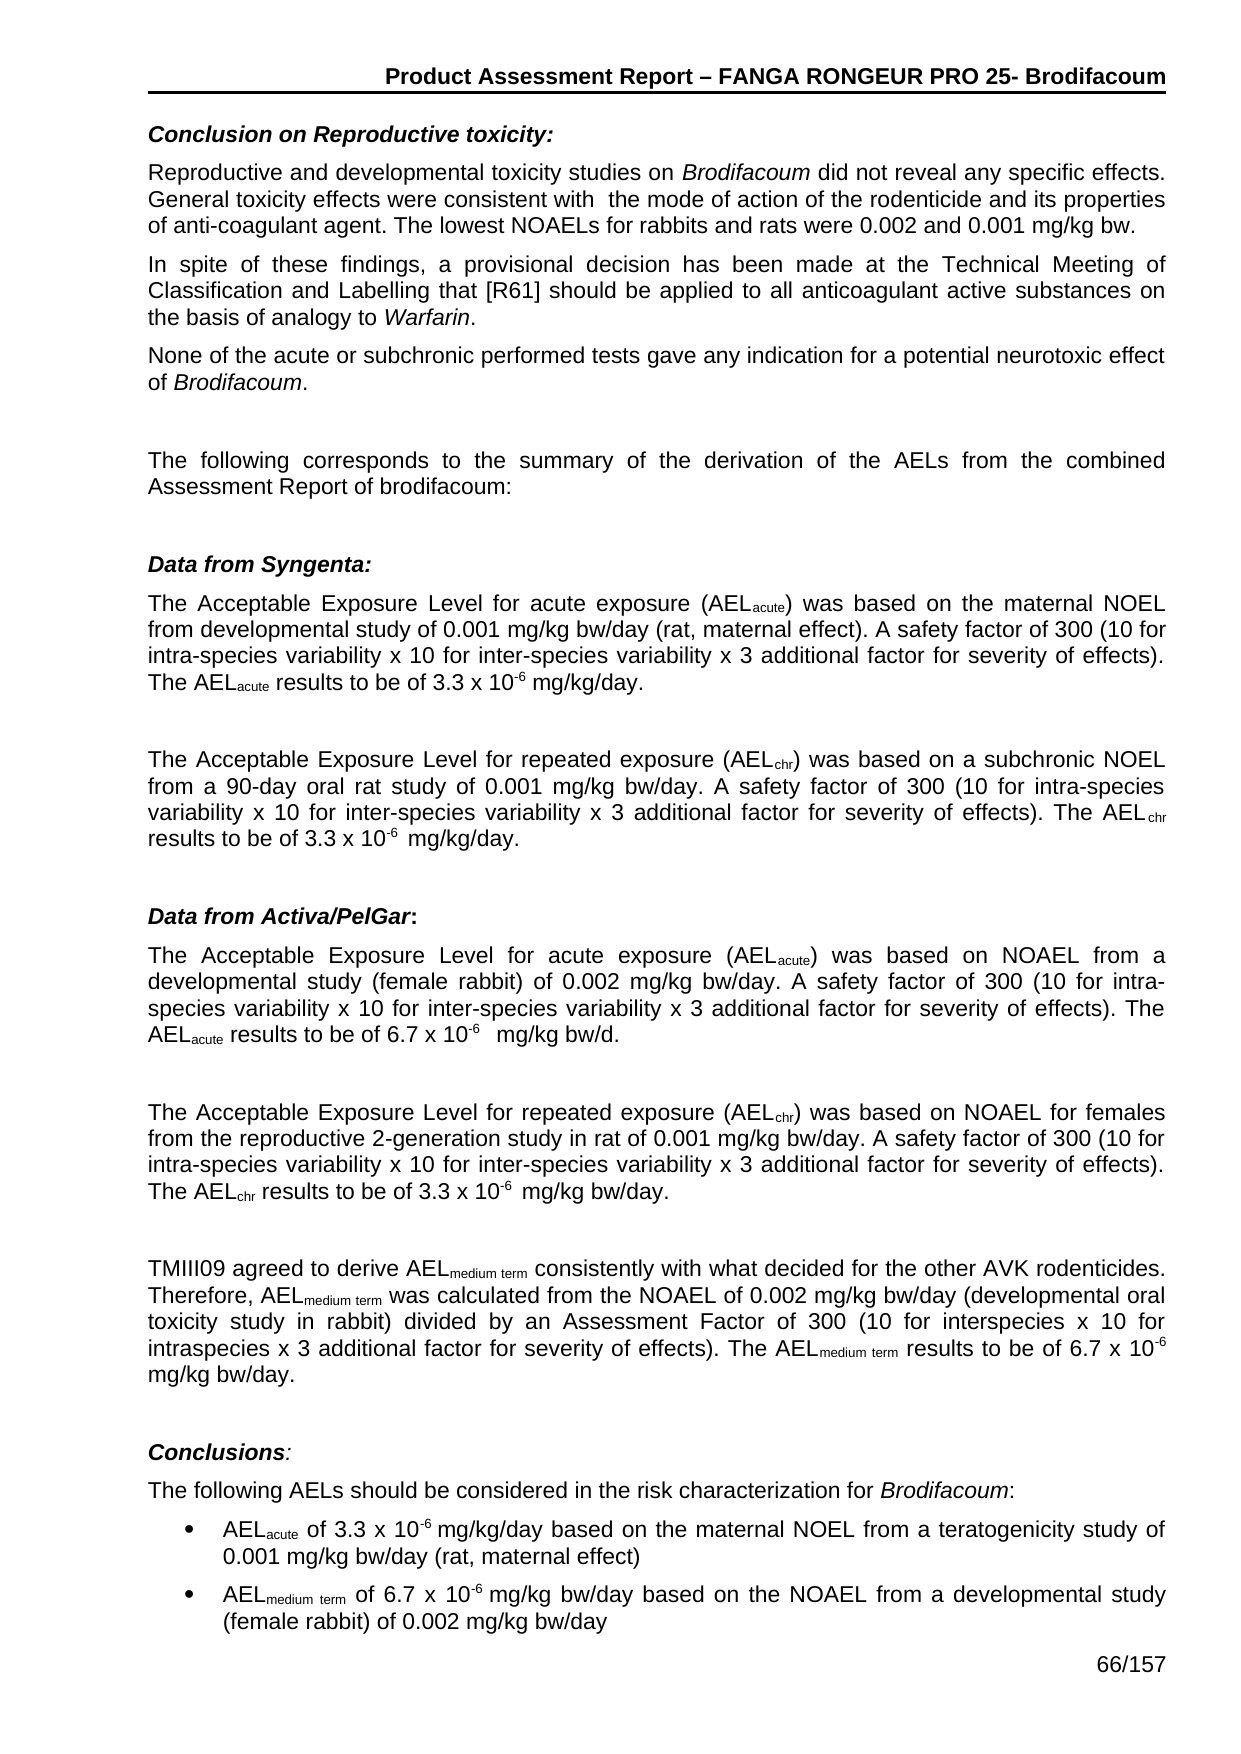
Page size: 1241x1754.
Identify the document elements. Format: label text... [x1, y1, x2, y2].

text TMIII09 agreed to derive AELmedium term consistently with what decided for the other AVK rodenticides. Therefore, AELmedium term was calculated from the NOAEL of 0.002 mg/kg bw/day (developmental oral toxicity study in rabbit) divided by an Assessment Factor of 300 (10 for interspecies x 10 for intraspecies x 3 additional factor for severity of effects). The AELmedium term results to be of 6.7 x 10-6 mg/kg bw/day. [148, 1255, 1166, 1387]
text Reproductive and developmental toxicity studies on Brodifacoum did not reveal any specific effects. General toxicity effects were consistent with the mode of action of the rodenticide and its properties of anti-coagulant agent. The lowest NOAELs for rabbits and rats were 0.002 and 0.001 mg/kg bw. [148, 159, 1166, 238]
text The Acceptable Exposure Level for acute exposure (AELacute) was based on the maternal NOEL from developmental study of 0.001 mg/kg bw/day (rat, maternal effect). A safety factor of 300 (10 for intra-species variability x 10 for inter-species variability x 3 additional factor for severity of effects). The AELacute results to be of 3.3 x 10-6 mg/kg/day. [148, 589, 1166, 695]
text The Acceptable Exposure Level for acute exposure (AELacute) was based on NOAEL from a developmental study (female rabbit) of 0.002 mg/kg bw/day. A safety factor of 300 (10 for intra-species variability x 10 for inter-species variability x 3 additional factor for severity of effects). The AELacute results to be of 6.7 x 10-6 mg/kg bw/d. [148, 942, 1166, 1047]
text The Acceptable Exposure Level for repeated exposure (AELchr) was based on a subchronic NOEL from a 90-day oral rat study of 0.001 mg/kg bw/day. A safety factor of 300 (10 for intra-species variability x 10 for inter-species variability x 3 additional factor for severity of effects). The AELchr results to be of 3.3 x 10-6 mg/kg/day. [148, 746, 1166, 852]
text The following AELs should be considered in the risk characterization for Brodifacoum: [148, 1477, 1166, 1504]
text In spite of these findings, a provisional decision has been made at the Technical Meeting of Classification and Labelling that [R61] should be applied to all anticoagulant active substances on the basis of analogy to Warfarin. [148, 251, 1166, 330]
text Data from Syngenta: [148, 551, 1166, 577]
text Conclusion on Reproductive toxicity: [148, 121, 1166, 147]
text Conclusions: [148, 1438, 1166, 1465]
text The Acceptable Exposure Level for repeated exposure (AELchr) was based on NOAEL for females from the reproductive 2-generation study in rat of 0.001 mg/kg bw/day. A safety factor of 300 (10 for intra-species variability x 10 for inter-species variability x 3 additional factor for severity of effects). The AELchr results to be of 3.3 x 10-6 mg/kg bw/day. [148, 1099, 1166, 1204]
text The following corresponds to the summary of the derivation of the AELs from the combined Assessment Report of brodifacoum: [148, 447, 1166, 499]
list AELmedium term of 6.7 x 10-6 mg/kg bw/day based on the NOAEL from a developmental study (female rabbit) of 0.002 mg/kg bw/day [185, 1581, 1166, 1634]
text Data from Activa/PelGar: [148, 903, 1166, 929]
text None of the acute or subchronic performed tests gave any indication for a potential neurotoxic effect of Brodifacoum. [148, 342, 1166, 395]
list AELacute of 3.3 x 10-6 mg/kg/day based on the maternal NOEL from a teratogenicity study of 0.001 mg/kg bw/day (rat, maternal effect) [185, 1516, 1166, 1569]
